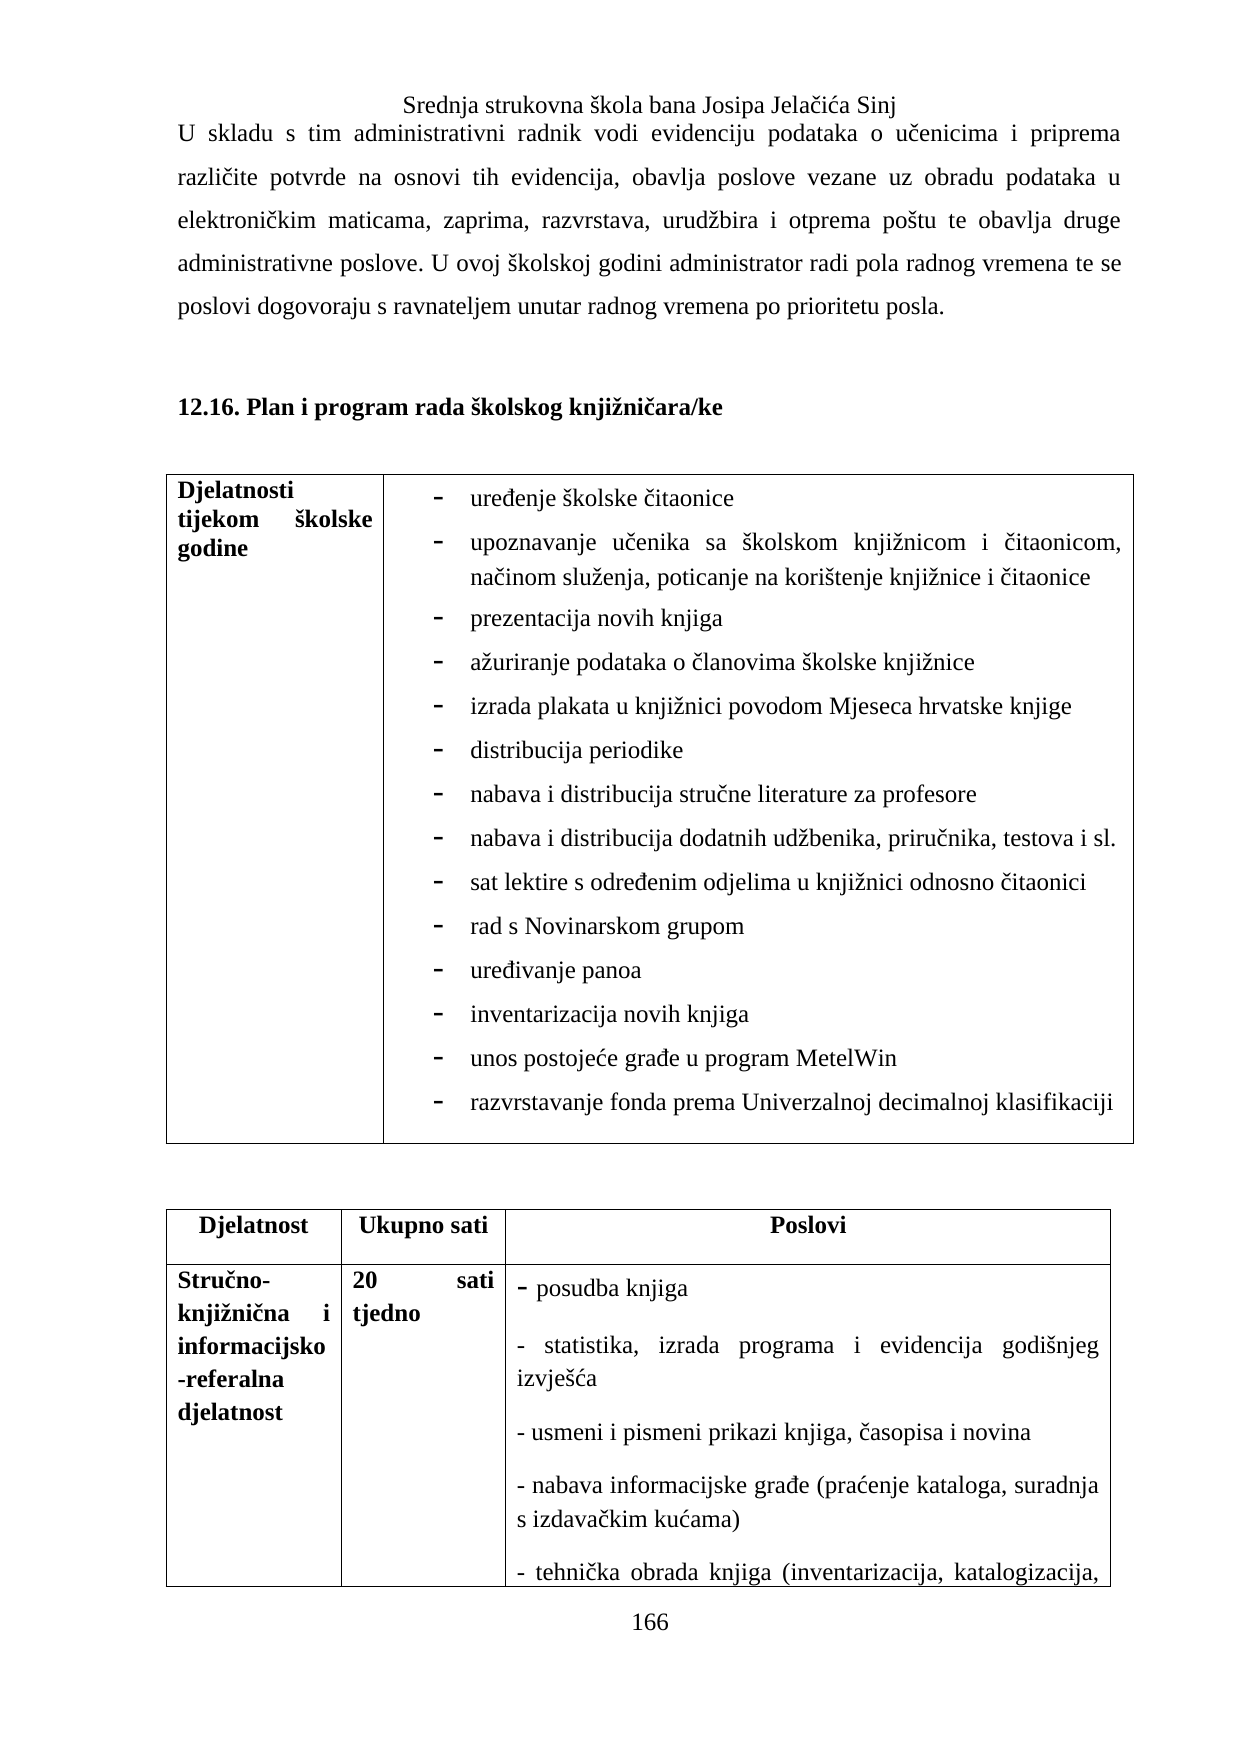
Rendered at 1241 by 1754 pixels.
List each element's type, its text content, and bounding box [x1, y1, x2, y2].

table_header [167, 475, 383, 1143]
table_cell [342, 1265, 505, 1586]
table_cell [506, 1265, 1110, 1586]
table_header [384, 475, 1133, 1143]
text 12.16. Plan i program rada školskog knjižničara/ke [177, 392, 1122, 420]
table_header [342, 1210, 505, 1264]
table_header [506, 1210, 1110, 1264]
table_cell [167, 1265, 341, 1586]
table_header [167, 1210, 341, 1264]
text U skladu s tim administrativni radnik vodi evidenciju podataka o učenicima i priprema različite potvrde na osnovi tih evidencija, obavlja poslove vezane uz obradu podataka u elektroničkim maticama, zaprima, razvrstava, urudžbira i otprema poštu te obavlja druge administrativne poslove. U ovoj školskoj godini administrator radi pola radnog vremena te se poslovi dogovoraju s ravnateljem unutar radnog vremena po prioritetu posla. [177, 118, 1122, 320]
